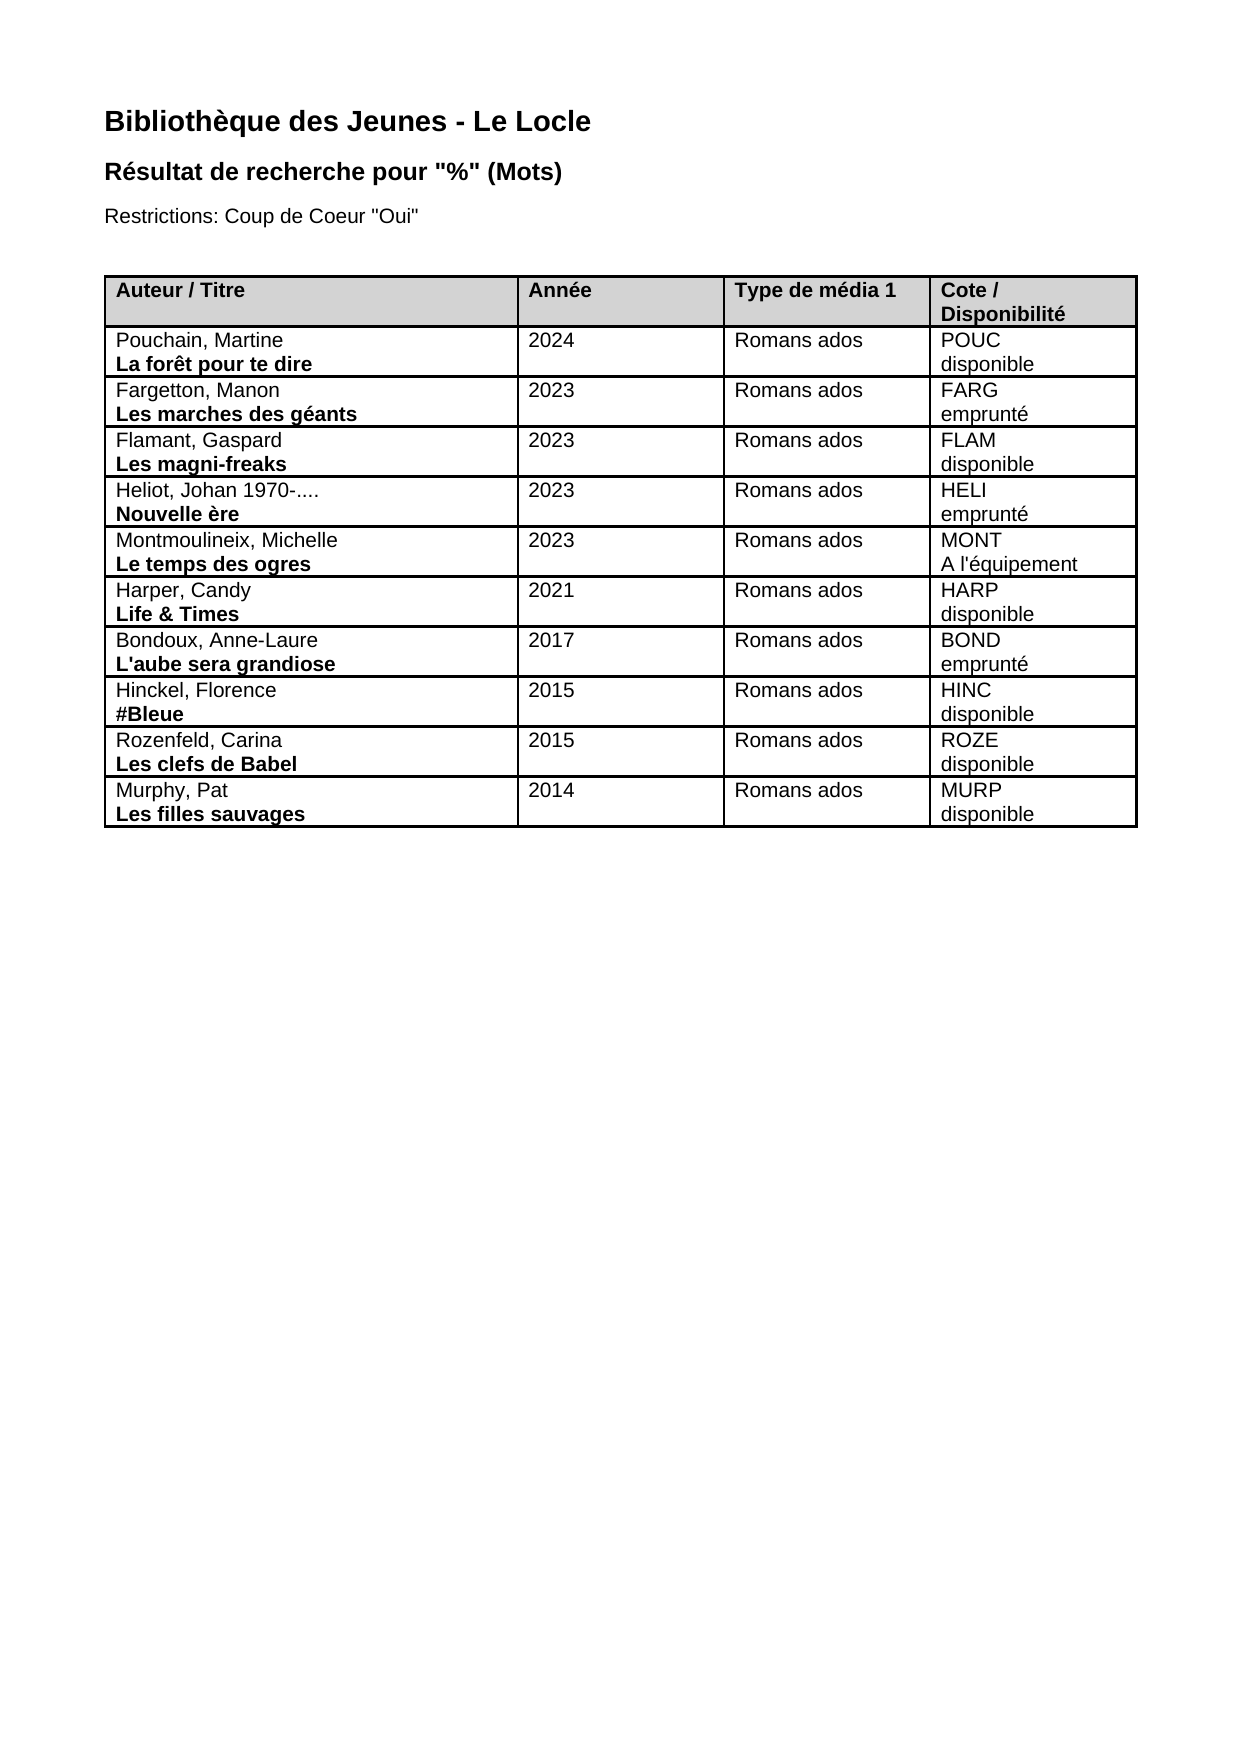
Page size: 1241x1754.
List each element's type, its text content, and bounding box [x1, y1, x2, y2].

table_cell HINC disponible [931, 678, 1135, 725]
table_cell MURP disponible [931, 778, 1135, 825]
table_cell Harper, Candy Life & Times [106, 578, 517, 625]
table_cell Fargetton, Manon Les marches des géants [106, 378, 517, 425]
table_cell 2023 [519, 378, 723, 425]
table_cell Flamant, Gaspard Les magni-freaks [106, 428, 517, 475]
table_cell MONT A l'équipement [931, 528, 1135, 575]
table_cell Pouchain, Martine La forêt pour te dire [106, 328, 517, 375]
table_cell 2021 [519, 578, 723, 625]
text Bibliothèque des Jeunes - Le Locle [104, 104, 1136, 138]
table_cell 2023 [519, 478, 723, 525]
table_cell Heliot, Johan 1970-.... Nouvelle ère [106, 478, 517, 525]
table_cell HARP disponible [931, 578, 1135, 625]
table_header Année [519, 278, 723, 325]
table_cell 2015 [519, 728, 723, 775]
table_cell ROZE disponible [931, 728, 1135, 775]
table_cell FARG emprunté [931, 378, 1135, 425]
table_cell HELI emprunté [931, 478, 1135, 525]
table_cell Romans ados [725, 578, 929, 625]
table_cell 2015 [519, 678, 723, 725]
table_cell Montmoulineix, Michelle Le temps des ogres [106, 528, 517, 575]
table_cell Murphy, Pat Les filles sauvages [106, 778, 517, 825]
table_cell Romans ados [725, 378, 929, 425]
table_cell 2014 [519, 778, 723, 825]
table_cell Romans ados [725, 528, 929, 575]
table_cell 2024 [519, 328, 723, 375]
table_header Auteur / Titre [106, 278, 517, 325]
table_cell 2017 [519, 628, 723, 675]
table_cell Romans ados [725, 428, 929, 475]
table_cell BOND emprunté [931, 628, 1135, 675]
table_cell POUC disponible [931, 328, 1135, 375]
table_header Cote / Disponibilité [931, 278, 1135, 325]
table_header Type de média 1 [725, 278, 929, 325]
table_cell Romans ados [725, 778, 929, 825]
table_cell FLAM disponible [931, 428, 1135, 475]
table_cell Romans ados [725, 678, 929, 725]
table_cell 2023 [519, 528, 723, 575]
table_cell Bondoux, Anne-Laure L'aube sera grandiose [106, 628, 517, 675]
text Restrictions: Coup de Coeur "Oui" [104, 204, 1136, 228]
text Résultat de recherche pour "%" (Mots) [104, 156, 1136, 185]
table_cell Romans ados [725, 728, 929, 775]
table_cell Romans ados [725, 478, 929, 525]
table_cell 2023 [519, 428, 723, 475]
table_cell Romans ados [725, 328, 929, 375]
table_cell Rozenfeld, Carina Les clefs de Babel [106, 728, 517, 775]
table_cell Romans ados [725, 628, 929, 675]
table_cell Hinckel, Florence #Bleue [106, 678, 517, 725]
